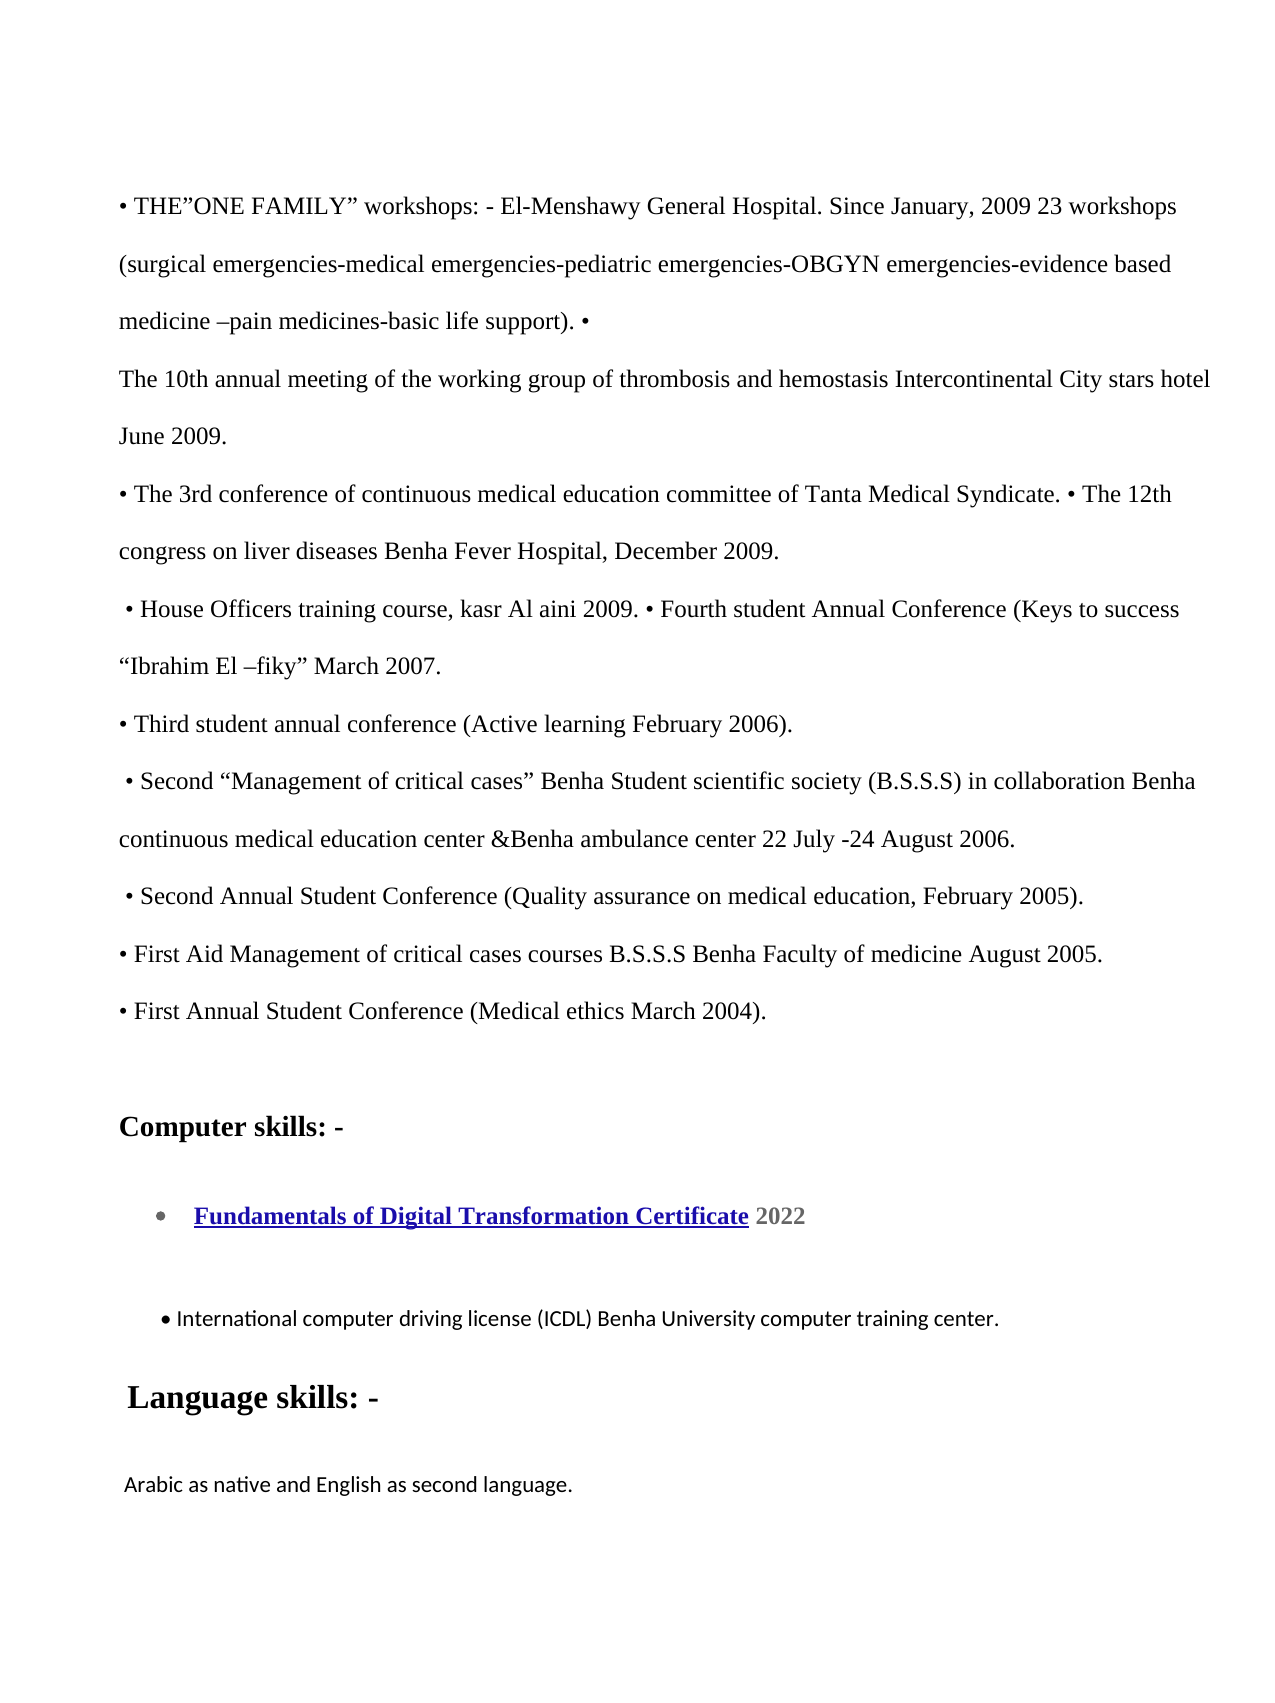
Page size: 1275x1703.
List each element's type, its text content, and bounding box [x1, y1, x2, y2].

text Language skills: - [119, 1377, 1225, 1415]
text • First Annual Student Conference (Medical ethics March 2004). [119, 996, 1225, 1025]
text • International computer driving license (ICDL) Benha University computer training center. [119, 1304, 1225, 1332]
text • The 3rd conference of continuous medical education committee of Tanta Medical Syndicate. • The 12th congress on liver diseases Benha Fever Hospital, December 2009. [119, 479, 1225, 565]
text The 10th annual meeting of the working group of thrombosis and hemostasis Intercontinental City stars hotel June 2009. [119, 364, 1225, 450]
list Fundamentals of Digital Transformation Certificate 2022 [156, 1193, 1225, 1230]
text • Second “Management of critical cases” Benha Student scientific society (B.S.S.S) in collaboration Benha continuous medical education center &Benha ambulance center 22 July -24 August 2006. [119, 766, 1225, 852]
text • THE”ONE FAMILY” workshops: - El-Menshawy General Hospital. Since January, 2009 23 workshops (surgical emergencies-medical emergencies-pediatric emergencies-OBGYN emergencies-evidence based medicine –pain medicines-basic life support). • [119, 191, 1225, 335]
text • First Aid Management of critical cases courses B.S.S.S Benha Faculty of medicine August 2005. [119, 939, 1225, 967]
text Computer skills: - [119, 1109, 1225, 1142]
text • Second Annual Student Conference (Quality assurance on medical education, February 2005). [119, 881, 1225, 910]
text • Third student annual conference (Active learning February 2006). [119, 709, 1225, 737]
text • House Officers training course, kasr Al aini 2009. • Fourth student Annual Conference (Keys to success “Ibrahim El –fiky” March 2007. [119, 594, 1225, 680]
text Arabic as native and English as second language. [119, 1470, 1225, 1498]
